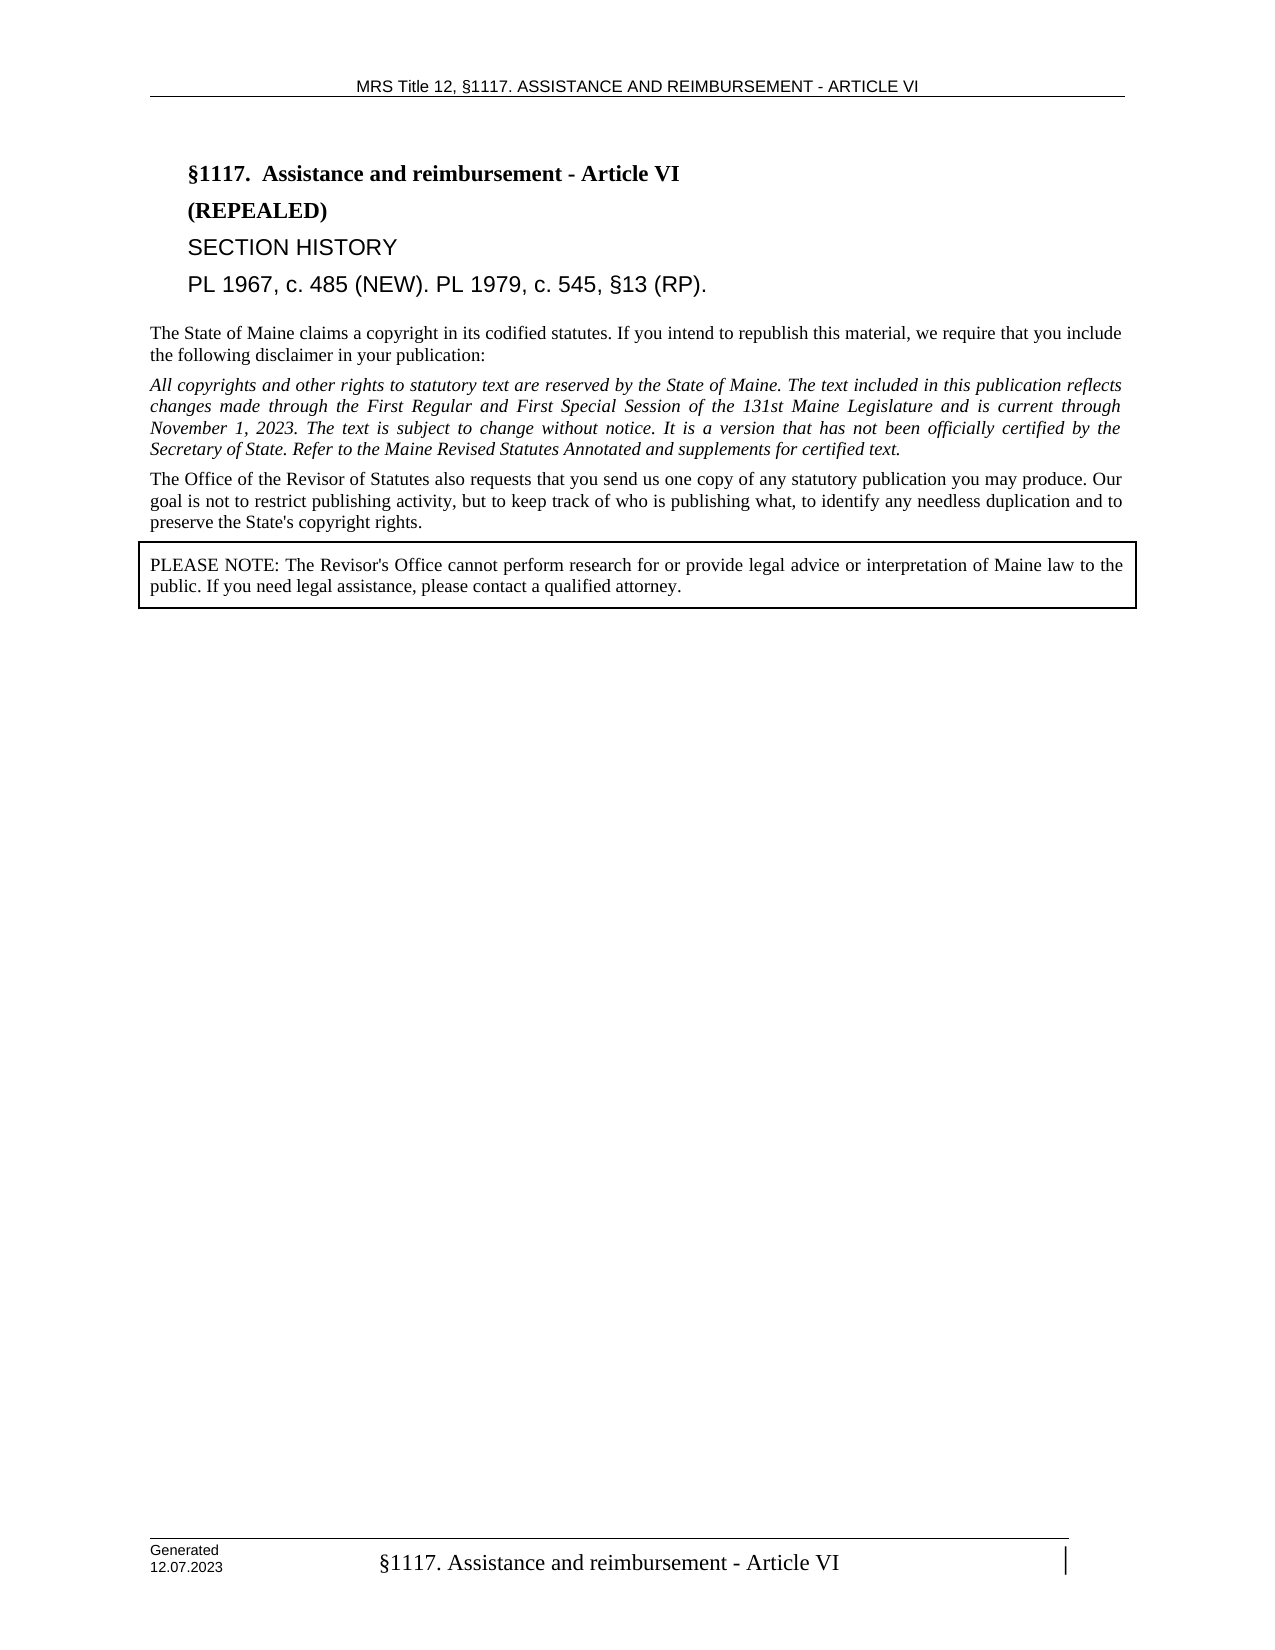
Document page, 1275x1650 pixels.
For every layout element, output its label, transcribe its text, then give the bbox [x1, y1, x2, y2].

text (REPEALED) [187, 197, 1125, 223]
text PLEASE NOTE: The Revisor's Office cannot perform research for or provide legal advice or interpretation of Maine law to the public. If you need legal assistance, please contact a qualified attorney. [140, 543, 1135, 607]
text SECTION HISTORY [187, 234, 1125, 260]
text All copyrights and other rights to statutory text are reserved by the State of Maine. The text included in this publication reflects changes made through the First Regular and First Special Session of the 131st Maine Legislature and is current through November 1, 2023 . The text is subject to change without notice. It is a version that has not been officially certified by the Secretary of State. Refer to the Maine Revised Statutes Annotated and supplements for certified text. [150, 373, 1125, 460]
text PL 1967, c. 485 (NEW). PL 1979, c. 545, §13 (RP). [187, 271, 1125, 297]
text The State of Maine claims a copyright in its codified statutes. If you intend to republish this material, we require that you include the following disclaimer in your publication: [150, 322, 1125, 365]
text The Office of the Revisor of Statutes also requests that you send us one copy of any statutory publication you may produce. Our goal is not to restrict publishing activity, but to keep track of who is publishing what, to identify any needless duplication and to preserve the State's copyright rights. [150, 468, 1125, 533]
text §1117. Assistance and reimbursement - Article VI [187, 160, 1125, 187]
